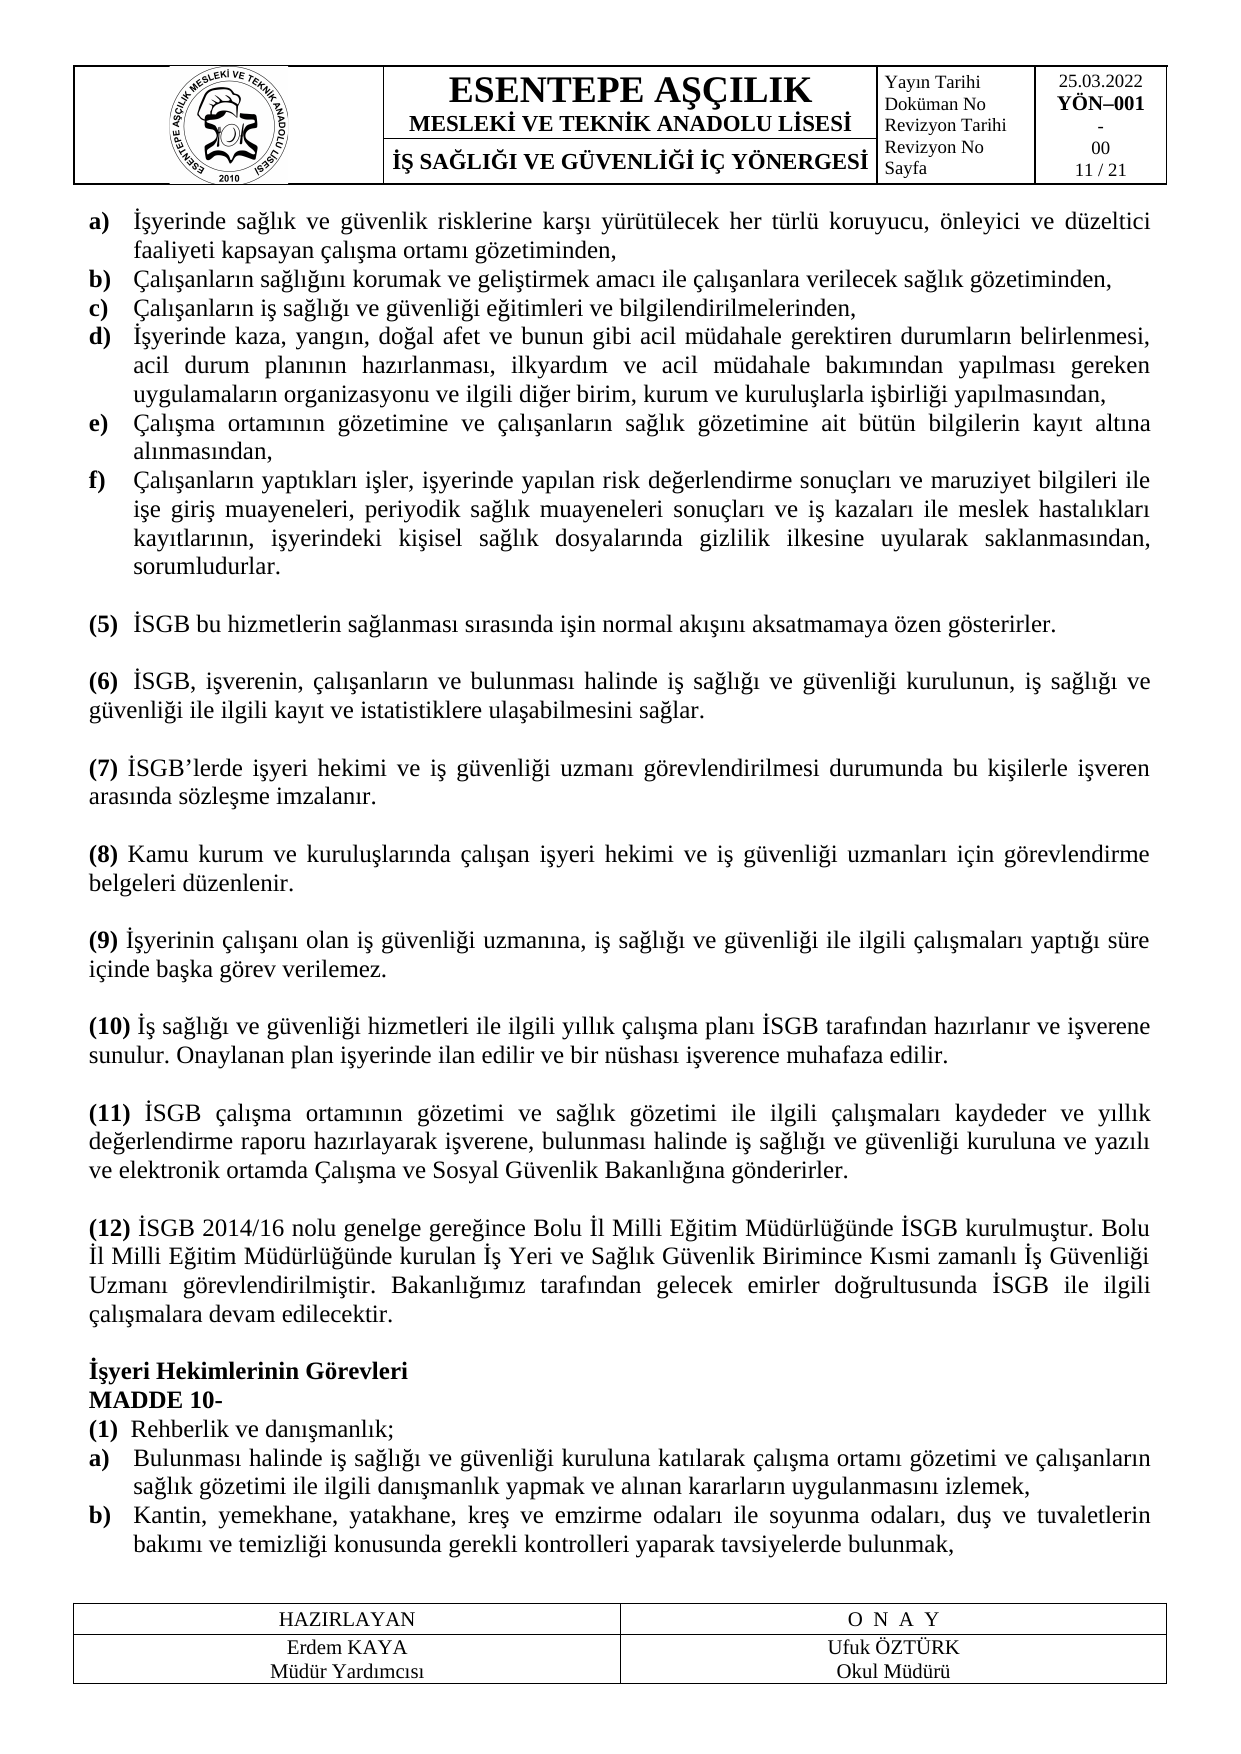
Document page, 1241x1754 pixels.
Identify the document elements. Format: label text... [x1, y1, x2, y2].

list Çalışanların sağlığını korumak ve geliştirmek amacı ile çalışanlara verilecek sağlık gözetiminden, [89, 264, 1152, 293]
text (5) İSGB bu hizmetlerin sağlanması sırasında işin normal akışını aksatmamaya özen gösterirler. [89, 609, 1152, 638]
text (11) İSGB çalışma ortamının gözetimi ve sağlık gözetimi ile ilgili çalışmaları kaydeder ve yıllık değerlendirme raporu hazırlayarak işverene, bulunması halinde iş sağlığı ve güvenliği kuruluna ve yazılı ve elektronik ortamda Çalışma ve Sosyal Güvenlik Bakanlığına gönderirler. [89, 1098, 1152, 1184]
picture [169, 66, 289, 184]
list İşyerinde kaza, yangın, doğal afet ve bunun gibi acil müdahale gerektiren durumların belirlenmesi, acil durum planının hazırlanması, ilkyardım ve acil müdahale bakımından yapılması gereken uygulamaların organizasyonu ve ilgili diğer birim, kurum ve kuruluşlarla işbirliği yapılmasından, [89, 321, 1152, 408]
text MADDE 10- [89, 1385, 1152, 1414]
list Kantin, yemekhane, yatakhane, kreş ve emzirme odaları ile soyunma odaları, duş ve tuvaletlerin bakımı ve temizliği konusunda gerekli kontrolleri yaparak tavsiyelerde bulunmak, [89, 1500, 1152, 1558]
list İşyerinde sağlık ve güvenlik risklerine karşı yürütülecek her türlü koruyucu, önleyici ve düzeltici faaliyeti kapsayan çalışma ortamı gözetiminden, [89, 206, 1152, 264]
list Çalışanların yaptıkları işler, işyerinde yapılan risk değerlendirme sonuçları ve maruziyet bilgileri ile işe giriş muayeneleri, periyodik sağlık muayeneleri sonuçları ve iş kazaları ile meslek hastalıkları kayıtlarının, işyerindeki kişisel sağlık dosyalarında gizlilik ilkesine uyularak saklanmasından, sorumludurlar. [89, 465, 1152, 580]
text (7) İSGB’lerde işyeri hekimi ve iş güvenliği uzmanı görevlendirilmesi durumunda bu kişilerle işveren arasında sözleşme imzalanır. [89, 753, 1152, 810]
text İşyeri Hekimlerinin Görevleri [89, 1356, 1152, 1385]
text (10) İş sağlığı ve güvenliği hizmetleri ile ilgili yıllık çalışma planı İSGB tarafından hazırlanır ve işverene sunulur. Onaylanan plan işyerinde ilan edilir ve bir nüshası işverence muhafaza edilir. [89, 1011, 1152, 1069]
text (12) İSGB 2014/16 nolu genelge gereğince Bolu İl Milli Eğitim Müdürlüğünde İSGB kurulmuştur. Bolu İl Milli Eğitim Müdürlüğünde kurulan İş Yeri ve Sağlık Güvenlik Birimince Kısmi zamanlı İş Güvenliği Uzmanı görevlendirilmiştir. Bakanlığımız tarafından gelecek emirler doğrultusunda İSGB ile ilgili çalışmalara devam edilecektir. [89, 1213, 1152, 1328]
text (1) Rehberlik ve danışmanlık; [89, 1414, 1152, 1443]
text (9) İşyerinin çalışanı olan iş güvenliği uzmanına, iş sağlığı ve güvenliği ile ilgili çalışmaları yaptığı süre içinde başka görev verilemez. [89, 925, 1152, 983]
text (8) Kamu kurum ve kuruluşlarında çalışan işyeri hekimi ve iş güvenliği uzmanları için görevlendirme belgeleri düzenlenir. [89, 839, 1152, 896]
list Çalışma ortamının gözetimine ve çalışanların sağlık gözetimine ait bütün bilgilerin kayıt altına alınmasından, [89, 408, 1152, 465]
list Çalışanların iş sağlığı ve güvenliği eğitimleri ve bilgilendirilmelerinden, [89, 293, 1152, 321]
text (6) İSGB, işverenin, çalışanların ve bulunması halinde iş sağlığı ve güvenliği kurulunun, iş sağlığı ve güvenliği ile ilgili kayıt ve istatistiklere ulaşabilmesini sağlar. [89, 666, 1152, 724]
list Bulunması halinde iş sağlığı ve güvenliği kuruluna katılarak çalışma ortamı gözetimi ve çalışanların sağlık gözetimi ile ilgili danışmanlık yapmak ve alınan kararların uygulanmasını izlemek, [89, 1443, 1152, 1500]
